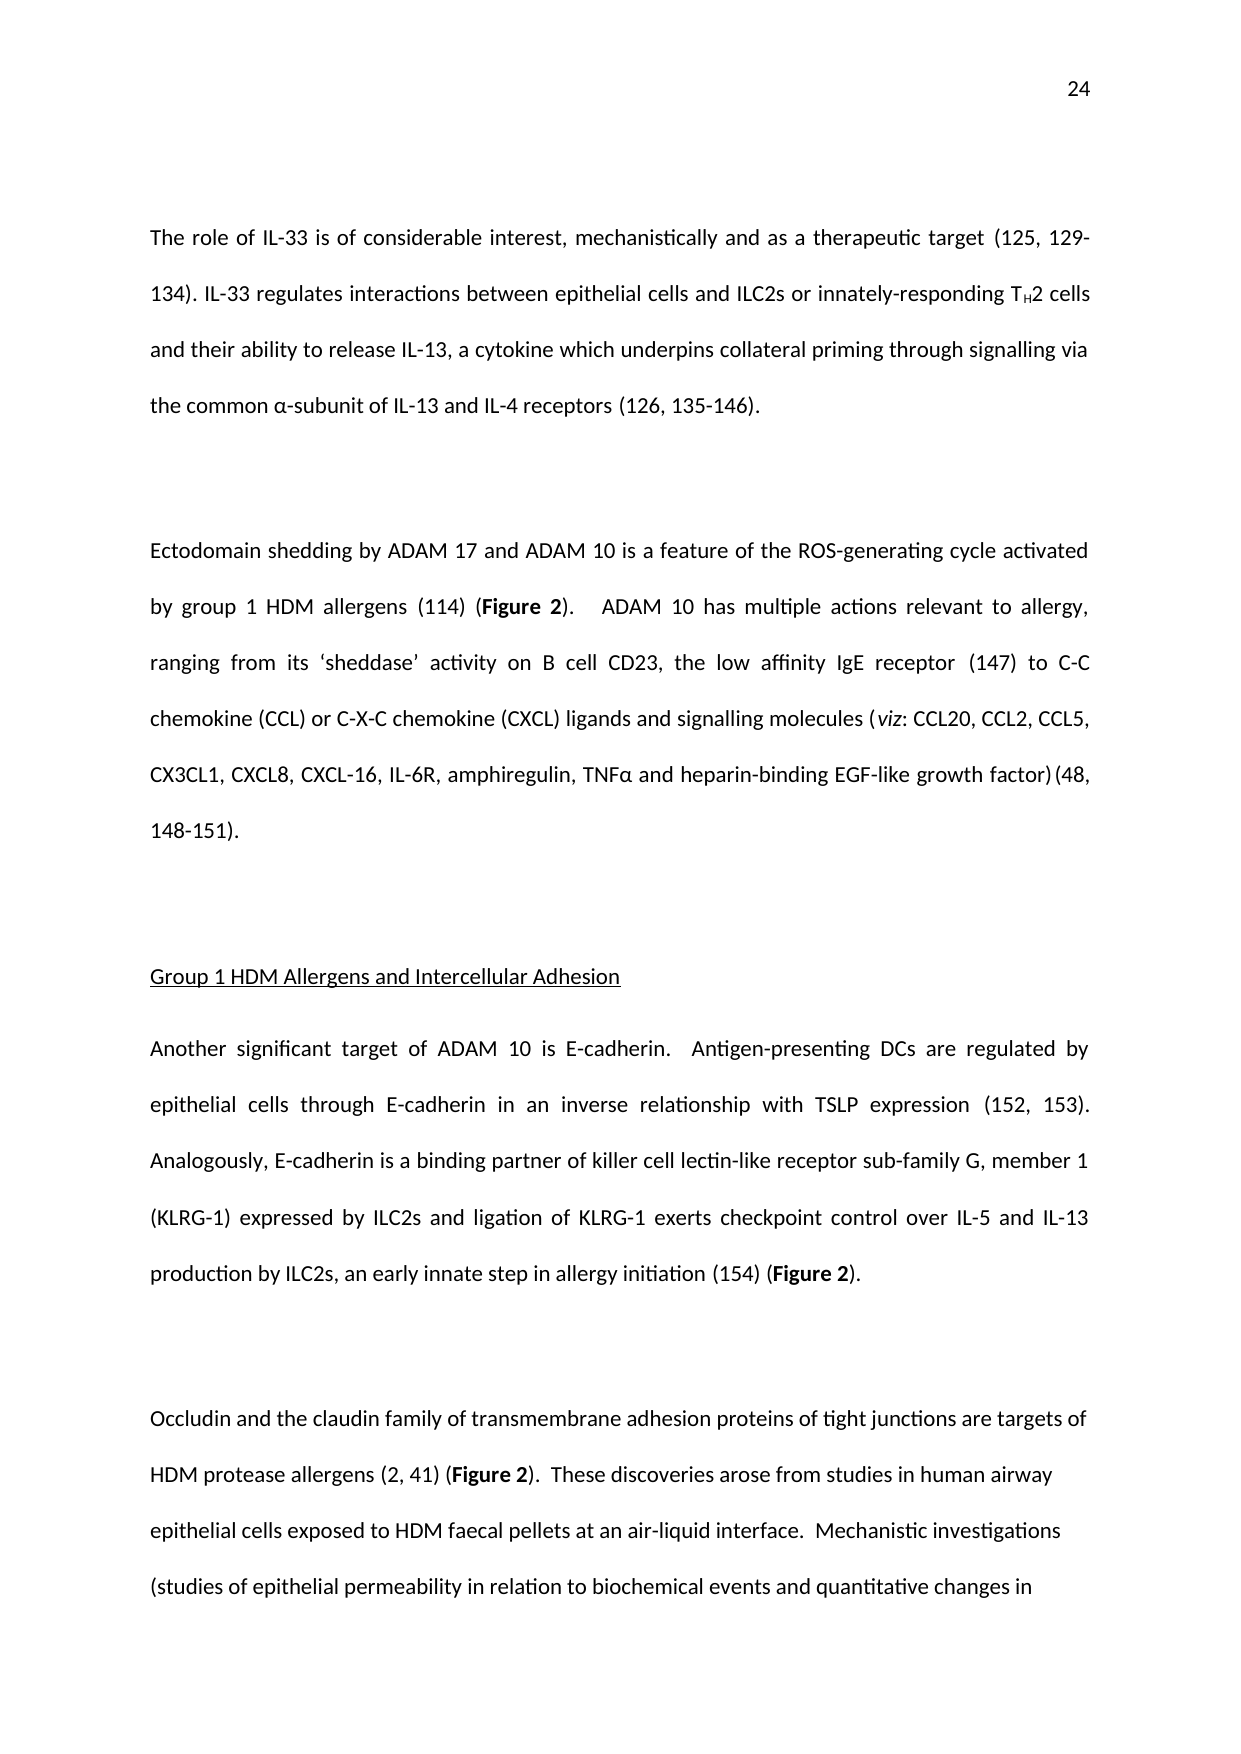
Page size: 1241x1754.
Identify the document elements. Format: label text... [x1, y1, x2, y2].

text Another significant target of ADAM 10 is E-cadherin. Antigen-presenting DCs are regulated by epithelial cells through E-cadherin in an inverse relationship with TSLP expression (152, 153). Analogously, E-cadherin is a binding partner of killer cell lectin-like receptor sub-family G, member 1 (KLRG-1) expressed by ILC2s and ligation of KLRG-1 exerts checkpoint control over IL-5 and IL-13 production by ILC2s, an early innate step in allergy initiation (154) (Figure 2). [150, 1034, 1090, 1287]
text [150, 1404, 1090, 1600]
text The role of IL-33 is of considerable interest, mechanistically and as a therapeutic target (125, 129-134). IL-33 regulates interactions between epithelial cells and ILC2s or innately-responding TH2 cells and their ability to release IL-13, a cytokine which underpins collateral priming through signalling via the common α-subunit of IL-13 and IL-4 receptors (126, 135-146). [150, 223, 1090, 419]
text Ectodomain shedding by ADAM 17 and ADAM 10 is a feature of the ROS-generating cycle activated by group 1 HDM allergens (114) (Figure 2). ADAM 10 has multiple actions relevant to allergy, ranging from its ‘sheddase’ activity on B cell CD23, the low affinity IgE receptor (147) to C-C chemokine (CCL) or C-X-C chemokine (CXCL) ligands and signalling molecules (viz: CCL20, CCL2, CCL5, CX3CL1, CXCL8, CXCL-16, IL-6R, amphiregulin, TNFα and heparin-binding EGF-like growth factor)(48, 148-151). [150, 536, 1090, 844]
text Group 1 HDM Allergens and Intercellular Adhesion [150, 962, 1090, 990]
